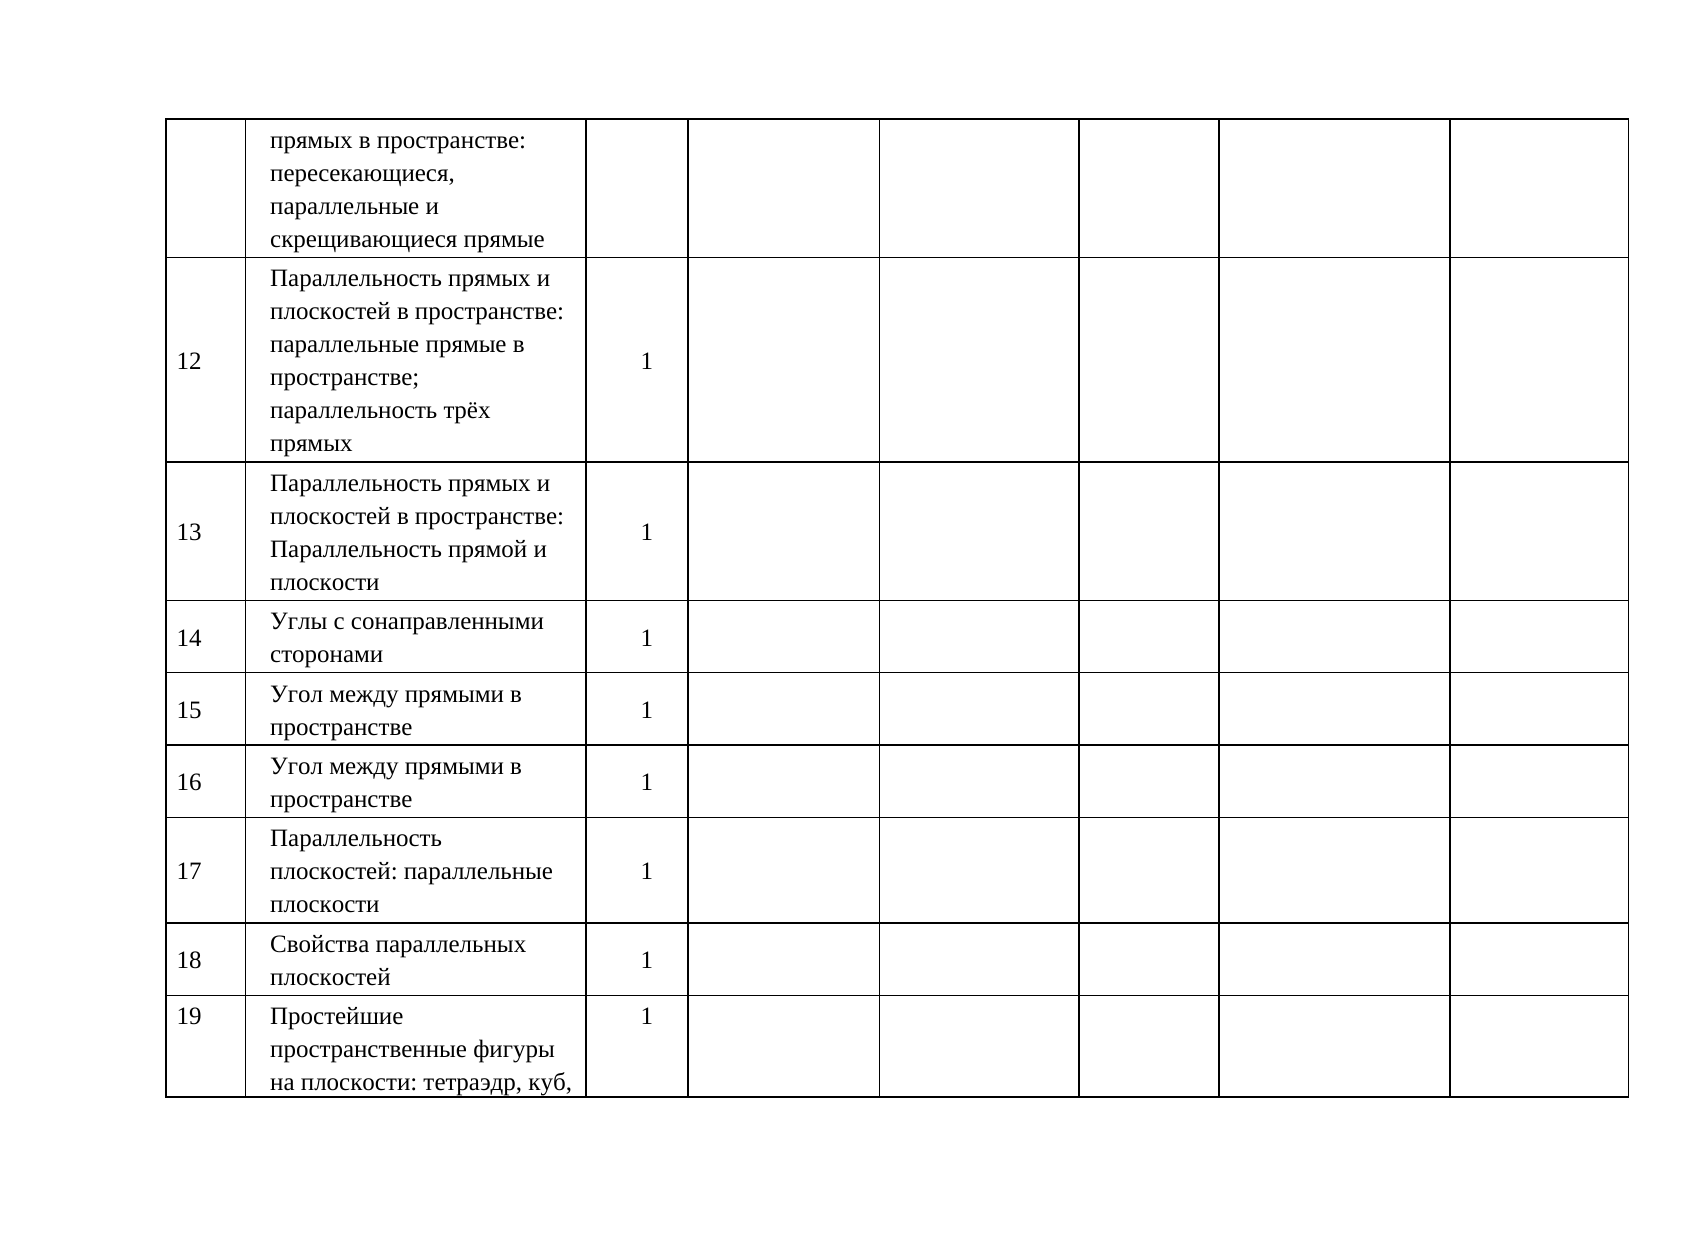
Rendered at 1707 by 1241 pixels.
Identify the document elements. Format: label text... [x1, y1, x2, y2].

table_cell [689, 601, 879, 672]
table_cell [1451, 120, 1628, 257]
table_cell [1451, 924, 1628, 994]
table_cell [1080, 673, 1218, 744]
table_cell Параллельность прямых и плоскостей в пространстве: параллельные прямые в пространстве; параллельность трёх прямых [246, 258, 585, 461]
table_cell [1451, 818, 1628, 922]
table_cell [880, 463, 1078, 599]
table_cell Угол между прямыми в пространстве [246, 746, 585, 817]
table_cell [880, 746, 1078, 817]
table_cell [1080, 258, 1218, 461]
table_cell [246, 120, 585, 257]
table_cell 1 [587, 996, 687, 1096]
table_cell 19 [167, 996, 245, 1096]
table_cell [880, 818, 1078, 922]
table_cell 14 [167, 601, 245, 672]
table_cell [880, 996, 1078, 1096]
table_cell [880, 924, 1078, 994]
table_cell [1220, 924, 1449, 994]
table_cell [1220, 746, 1449, 817]
table_cell Углы с сонаправленными сторонами [246, 601, 585, 672]
table_cell 1 [587, 120, 687, 257]
table_cell Свойства параллельных плоскостей [246, 924, 585, 994]
table_cell [1220, 996, 1449, 1096]
table_cell [1220, 673, 1449, 744]
table_cell [1080, 463, 1218, 599]
table_cell [689, 818, 879, 922]
table_cell 16 [167, 746, 245, 817]
table_cell [1451, 258, 1628, 461]
table_cell [1080, 746, 1218, 817]
table_cell 18 [167, 924, 245, 994]
table_cell 1 [587, 463, 687, 599]
table_cell [689, 258, 879, 461]
table_cell 1 [587, 818, 687, 922]
table_cell 1 [587, 258, 687, 461]
table_cell [880, 601, 1078, 672]
table_cell [1220, 120, 1449, 257]
table_cell [880, 120, 1078, 257]
table_cell [1080, 924, 1218, 994]
table_cell Параллельность плоскостей: параллельные плоскости [246, 818, 585, 922]
table_cell [1080, 818, 1218, 922]
table_cell 1 [587, 746, 687, 817]
table_cell [689, 673, 879, 744]
table_cell [1451, 601, 1628, 672]
table_cell [689, 120, 879, 257]
table_cell [1451, 996, 1628, 1096]
table_cell [1451, 463, 1628, 599]
table_cell [1080, 120, 1218, 257]
table_cell [689, 996, 879, 1096]
table_cell 1 [587, 673, 687, 744]
table_cell [880, 673, 1078, 744]
table_cell [1451, 673, 1628, 744]
table_cell 13 [167, 463, 245, 599]
table_cell 11 [167, 120, 245, 257]
table_cell [1220, 258, 1449, 461]
table_cell 12 [167, 258, 245, 461]
table_cell [689, 463, 879, 599]
table_cell 17 [167, 818, 245, 922]
table_cell Параллельность прямых и плоскостей в пространстве: Параллельность прямой и плоскости [246, 463, 585, 599]
table_cell [880, 258, 1078, 461]
table_cell [1220, 601, 1449, 672]
table_cell 15 [167, 673, 245, 744]
table_cell [1080, 601, 1218, 672]
table_cell [1220, 463, 1449, 599]
table_cell [689, 924, 879, 994]
table_cell [1451, 746, 1628, 817]
table_cell 1 [587, 924, 687, 994]
table_cell [1220, 818, 1449, 922]
table_cell [689, 746, 879, 817]
table_cell Угол между прямыми в пространстве [246, 673, 585, 744]
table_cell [246, 996, 585, 1096]
table_cell [1080, 996, 1218, 1096]
table_cell 1 [587, 601, 687, 672]
